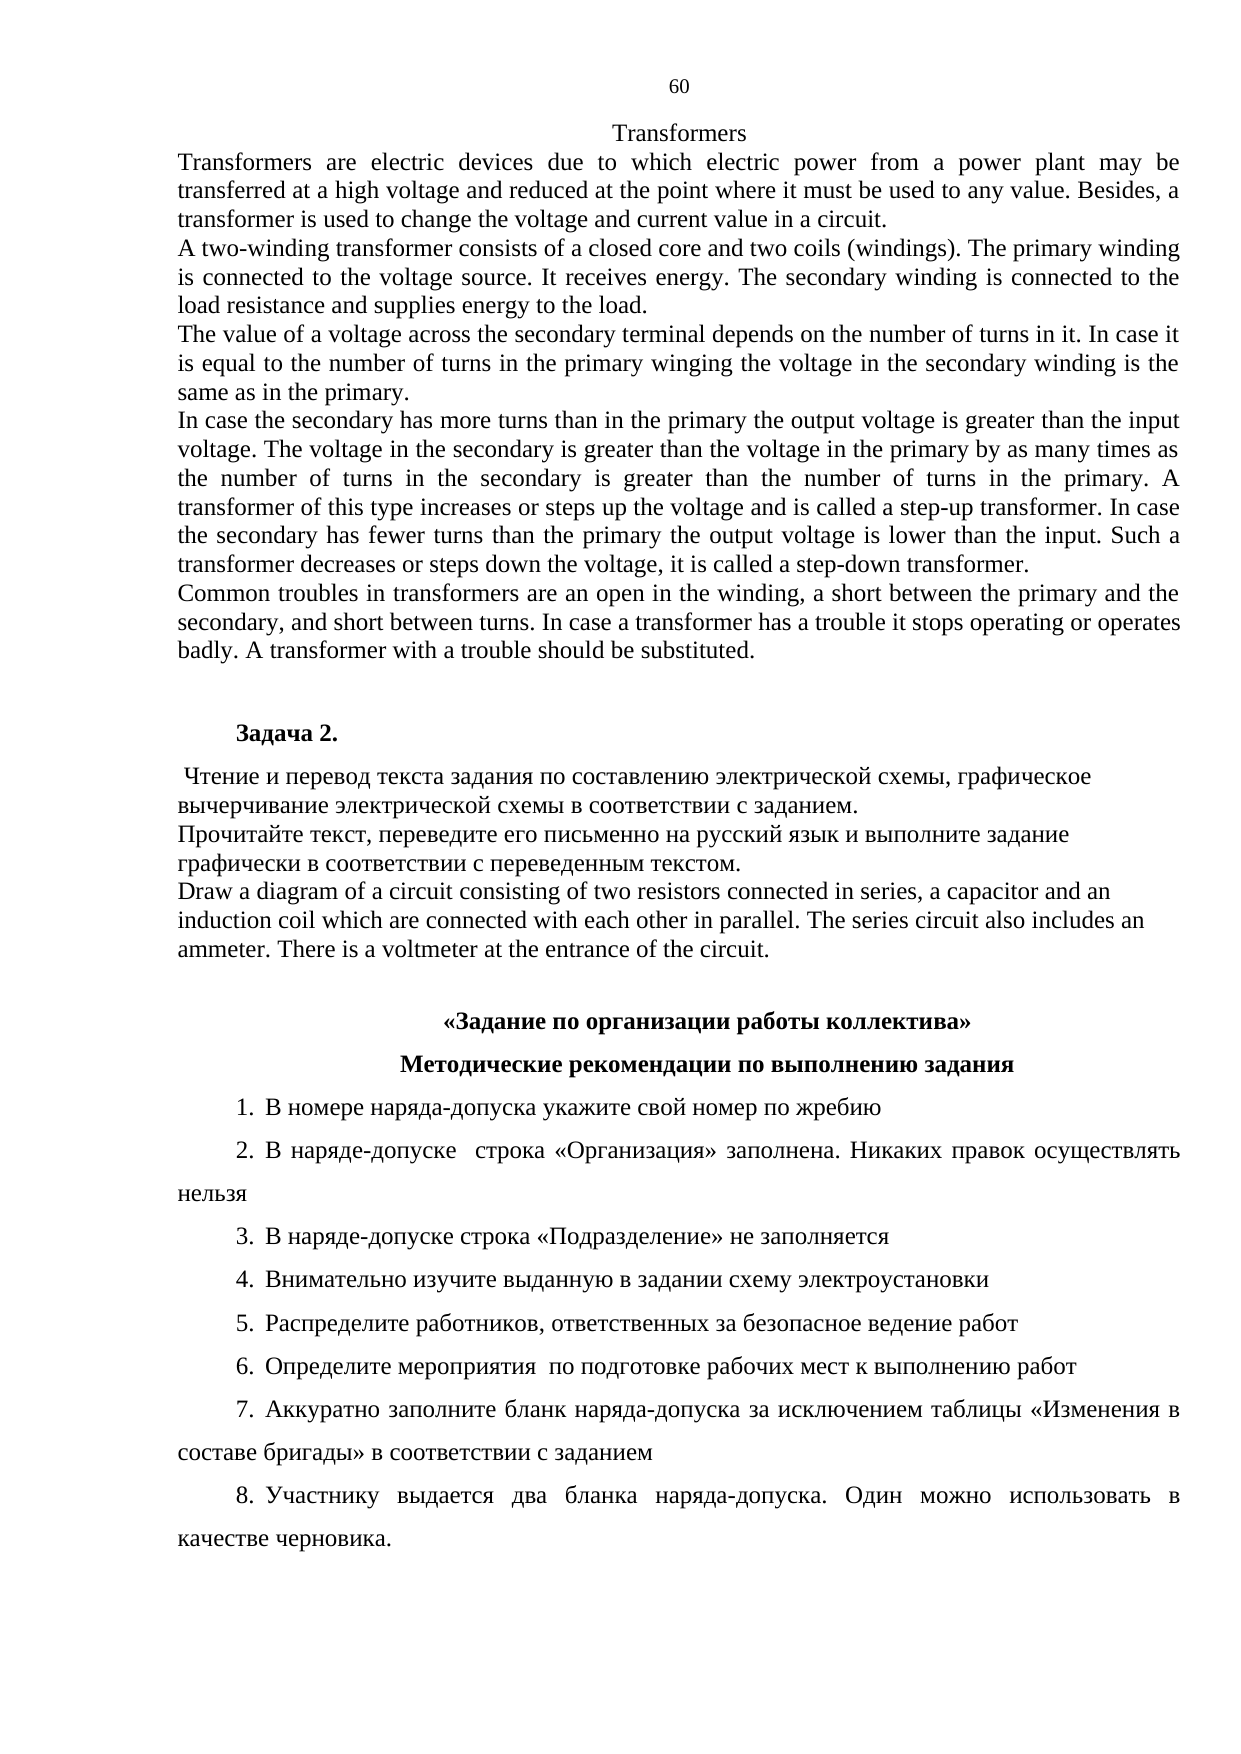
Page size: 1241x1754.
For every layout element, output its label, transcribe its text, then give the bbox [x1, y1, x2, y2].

list В наряде-допуске строка «Организация» заполнена. Никаких правок осуществлять нельзя [177, 1135, 1181, 1207]
text A two-winding transformer consists of a closed core and two coils (windings). The primary winding is connected to the voltage source. It receives energy. The secondary winding is connected to the load resistance and supplies energy to the load. [177, 233, 1181, 319]
text The value of a voltage across the secondary terminal depends on the number of turns in it. In case it is equal to the number of turns in the primary winging the voltage in the secondary winding is the same as in the primary. [177, 319, 1181, 406]
text Draw a diagram of a circuit consisting of two resistors connected in series, a capacitor and an induction coil which are connected with each other in parallel. The series circuit also includes an ammeter. There is a voltmeter at the entrance of the circuit. [177, 876, 1181, 963]
text Чтение и перевод текста задания по составлению электрической схемы, графическое вычерчивание электрической схемы в соответствии с заданием. [177, 761, 1181, 819]
list Определите мероприятия по подготовке рабочих мест к выполнению работ [177, 1351, 1181, 1379]
text «Задание по организации работы коллектива» [177, 1006, 1181, 1034]
list В наряде-допуске строка «Подразделение» не заполняется [177, 1221, 1181, 1250]
text Transformers are electric devices due to which electric power from a power plant may be transferred at a high voltage and reduced at the point where it must be used to any value. Besides, a transformer is used to change the voltage and current value in a circuit. [177, 147, 1181, 233]
text Задача 2. [177, 718, 1181, 747]
list Внимательно изучите выданную в задании схему электроустановки [177, 1264, 1181, 1293]
list Участнику выдается два бланка наряда-допуска. Один можно использовать в качестве черновика. [177, 1480, 1181, 1552]
text Common troubles in transformers are an open in the winding, a short between the primary and the secondary, and short between turns. In case a transformer has a trouble it stops operating or operates badly. A transformer with a trouble should be substituted. [177, 578, 1181, 664]
list Распределите работников, ответственных за безопасное ведение работ [177, 1308, 1181, 1336]
list Аккуратно заполните бланк наряда-допуска за исключением таблицы «Изменения в составе бригады» в соответствии с заданием [177, 1394, 1181, 1466]
text Прочитайте текст, переведите его письменно на русский язык и выполните задание графически в соответствии с переведенным текстом. [177, 819, 1181, 876]
text Методические рекомендации по выполнению задания [177, 1049, 1181, 1078]
text Transformers [177, 118, 1181, 147]
list В номере наряда-допуска укажите свой номер по жребию [177, 1092, 1181, 1121]
text In case the secondary has more turns than in the primary the output voltage is greater than the input voltage. The voltage in the secondary is greater than the voltage in the primary by as many times as the number of turns in the secondary is greater than the number of turns in the primary. A transformer of this type increases or steps up the voltage and is called a step-up transformer. In case the secondary has fewer turns than the primary the output voltage is lower than the input. Such a transformer decreases or steps down the voltage, it is called a step-down transformer. [177, 406, 1181, 578]
